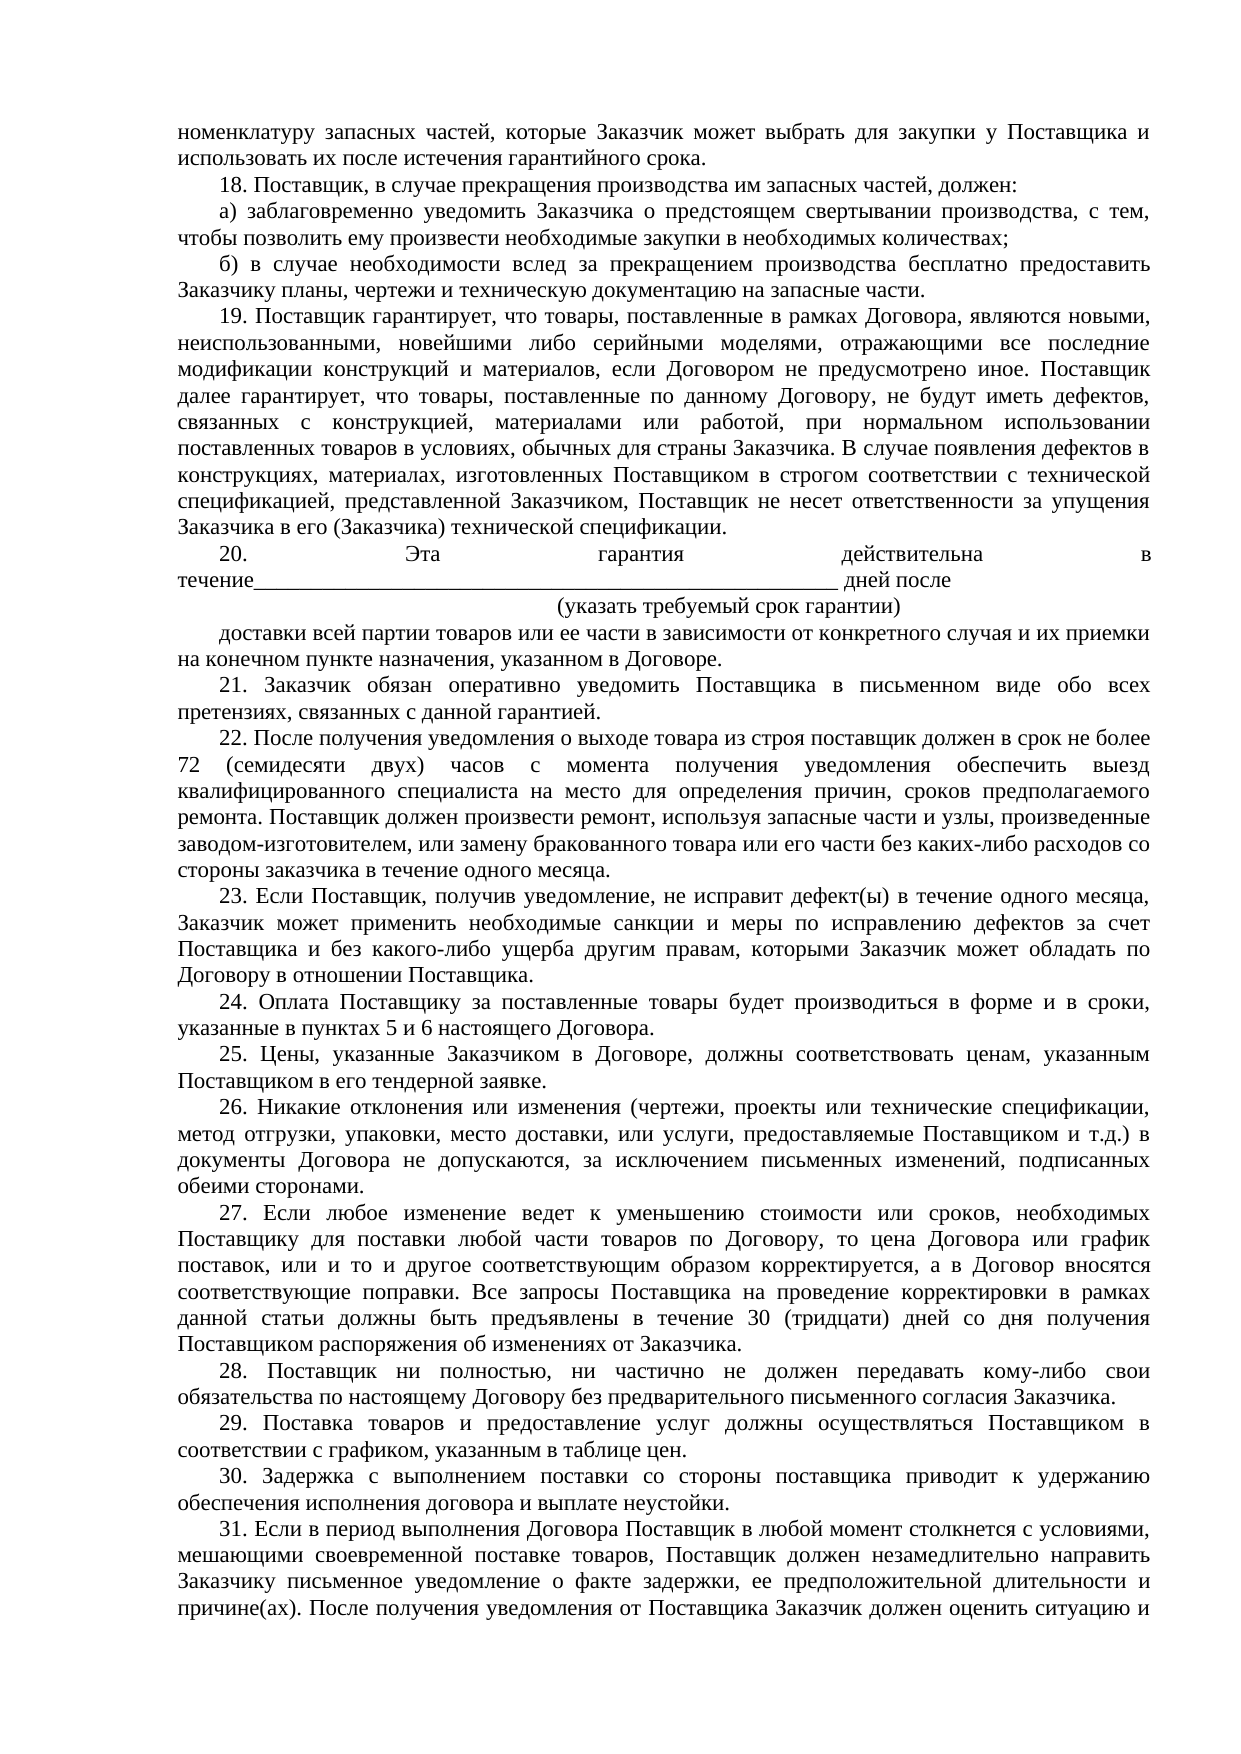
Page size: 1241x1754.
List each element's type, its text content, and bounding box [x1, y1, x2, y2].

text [177, 1515, 1152, 1620]
text 19. Поставщик гарантирует, что товары, поставленные в рамках Договора, являются новыми, неиспользованными, новейшими либо серийными моделями, отражающими все последние модификации конструкций и материалов, если Договором не предусмотрено иное. Поставщик далее гарантирует, что товары, поставленные по данному Договору, не будут иметь дефектов, связанных с конструкцией, материалами или работой, при нормальном использовании поставленных товаров в условиях, обычных для страны Заказчика. В случае появления дефектов в конструкциях, материалах, изготовленных Поставщиком в строгом соответствии с технической спецификацией, представленной Заказчиком, Поставщик не несет ответственности за упущения Заказчика в его (Заказчика) технической спецификации. [177, 303, 1152, 540]
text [177, 118, 1152, 171]
text а) заблаговременно уведомить Заказчика о предстоящем свертывании производства, с тем, чтобы позволить ему произвести необходимые закупки в необходимых количествах; [177, 197, 1152, 250]
text 22. После получения уведомления о выходе товара из строя поставщик должен в срок не более 72 (семидесяти двух) часов с момента получения уведомления обеспечить выезд квалифицированного специалиста на место для определения причин, сроков предполагаемого ремонта. Поставщик должен произвести ремонт, используя запасные части и узлы, произведенные заводом-изготовителем, или замену бракованного товара или его части без каких-либо расходов со стороны заказчика в течение одного месяца. [177, 724, 1152, 882]
text доставки всей партии товаров или ее части в зависимости от конкретного случая и их приемки на конечном пункте назначения, указанном в Договоре. [177, 619, 1152, 672]
text 18. Поставщик, в случае прекращения производства им запасных частей, должен: [177, 171, 1152, 197]
text 24. Оплата Поставщику за поставленные товары будет производиться в форме и в сроки, указанные в пунктах 5 и 6 настоящего Договора. [177, 988, 1152, 1041]
text (указать требуемый срок гарантии) [177, 592, 1152, 619]
text 25. Цены, указанные Заказчиком в Договоре, должны соответствовать ценам, указанным Поставщиком в его тендерной заявке. [177, 1041, 1152, 1093]
text 29. Поставка товаров и предоставление услуг должны осуществляться Поставщиком в соответствии с графиком, указанным в таблице цен. [177, 1409, 1152, 1462]
text 30. Задержка с выполнением поставки со стороны поставщика приводит к удержанию обеспечения исполнения договора и выплате неустойки. [177, 1462, 1152, 1515]
text 20. Эта гарантия действительна в течение___________________________________________________ дней после [177, 540, 1152, 592]
text 21. Заказчик обязан оперативно уведомить Поставщика в письменном виде обо всех претензиях, связанных с данной гарантией. [177, 672, 1152, 724]
text 27. Если любое изменение ведет к уменьшению стоимости или сроков, необходимых Поставщику для поставки любой части товаров по Договору, то цена Договора или график поставок, или и то и другое соответствующим образом корректируется, а в Договор вносятся соответствующие поправки. Все запросы Поставщика на проведение корректировки в рамках данной статьи должны быть предъявлены в течение 30 (тридцати) дней со дня получения Поставщиком распоряжения об изменениях от Заказчика. [177, 1199, 1152, 1357]
text 28. Поставщик ни полностью, ни частично не должен передавать кому-либо свои обязательства по настоящему Договору без предварительного письменного согласия Заказчика. [177, 1357, 1152, 1409]
text 26. Никакие отклонения или изменения (чертежи, проекты или технические спецификации, метод отгрузки, упаковки, место доставки, или услуги, предоставляемые Поставщиком и т.д.) в документы Договора не допускаются, за исключением письменных изменений, подписанных обеими сторонами. [177, 1093, 1152, 1199]
text 23. Если Поставщик, получив уведомление, не исправит дефект(ы) в течение одного месяца, Заказчик может применить необходимые санкции и меры по исправлению дефектов за счет Поставщика и без какого-либо ущерба другим правам, которыми Заказчик может обладать по Договору в отношении Поставщика. [177, 882, 1152, 988]
text б) в случае необходимости вслед за прекращением производства бесплатно предоставить Заказчику планы, чертежи и техническую документацию на запасные части. [177, 250, 1152, 303]
